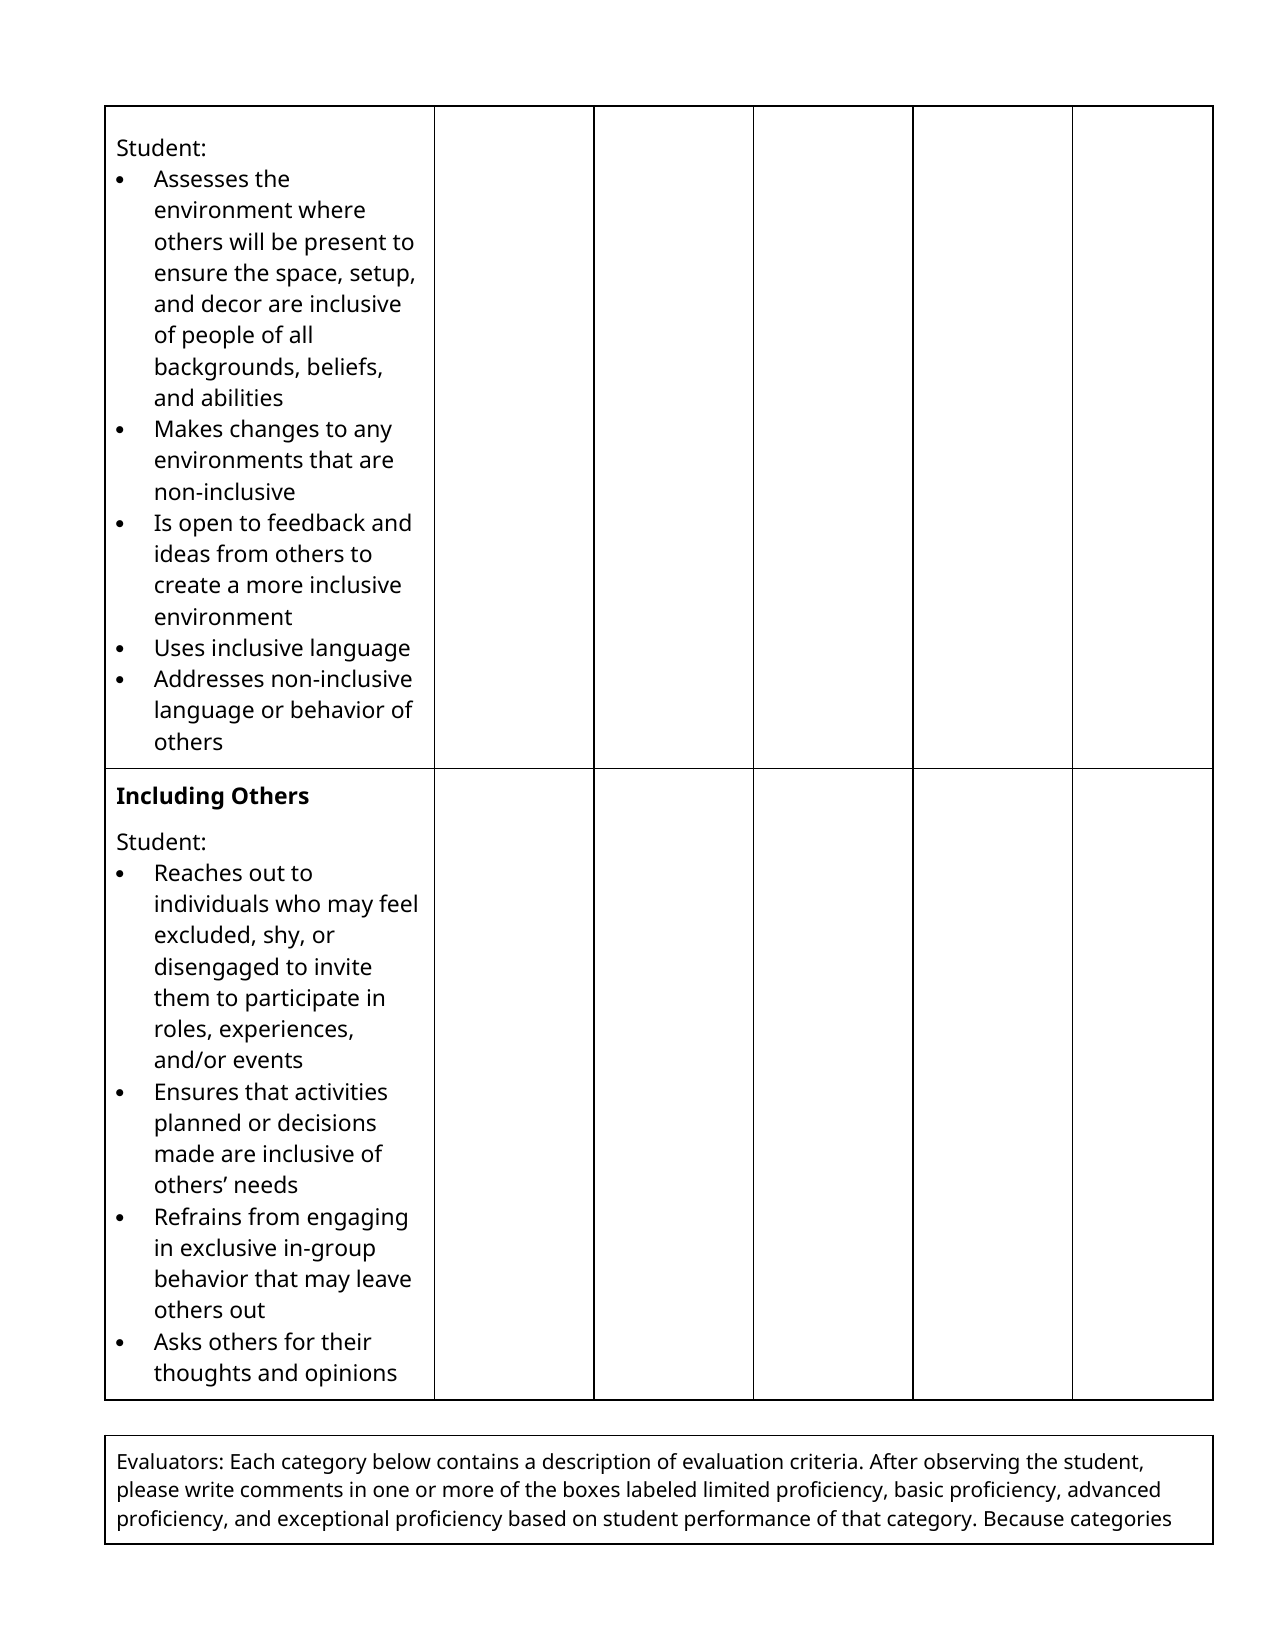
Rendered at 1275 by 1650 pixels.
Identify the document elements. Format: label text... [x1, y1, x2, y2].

table_cell [435, 769, 593, 1399]
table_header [106, 1436, 1212, 1543]
table_cell [754, 107, 912, 768]
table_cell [106, 107, 434, 768]
table_cell [1073, 769, 1212, 1399]
table_cell [595, 107, 753, 768]
table_cell [435, 107, 593, 768]
table_cell Including Others Student: Reaches out to individuals who may feel excluded, shy, or disengaged to invite them to participate in roles, experiences, and/or events Ensures that activities planned or decisions made are inclusive of others’ needs Refrains from engaging in exclusive in-group behavior that may leave others out Asks others for their thoughts and opinions [106, 769, 434, 1399]
table_cell [914, 769, 1072, 1399]
table_cell [595, 769, 753, 1399]
table_cell [1073, 107, 1212, 768]
table_cell [754, 769, 912, 1399]
table_cell [914, 107, 1072, 768]
